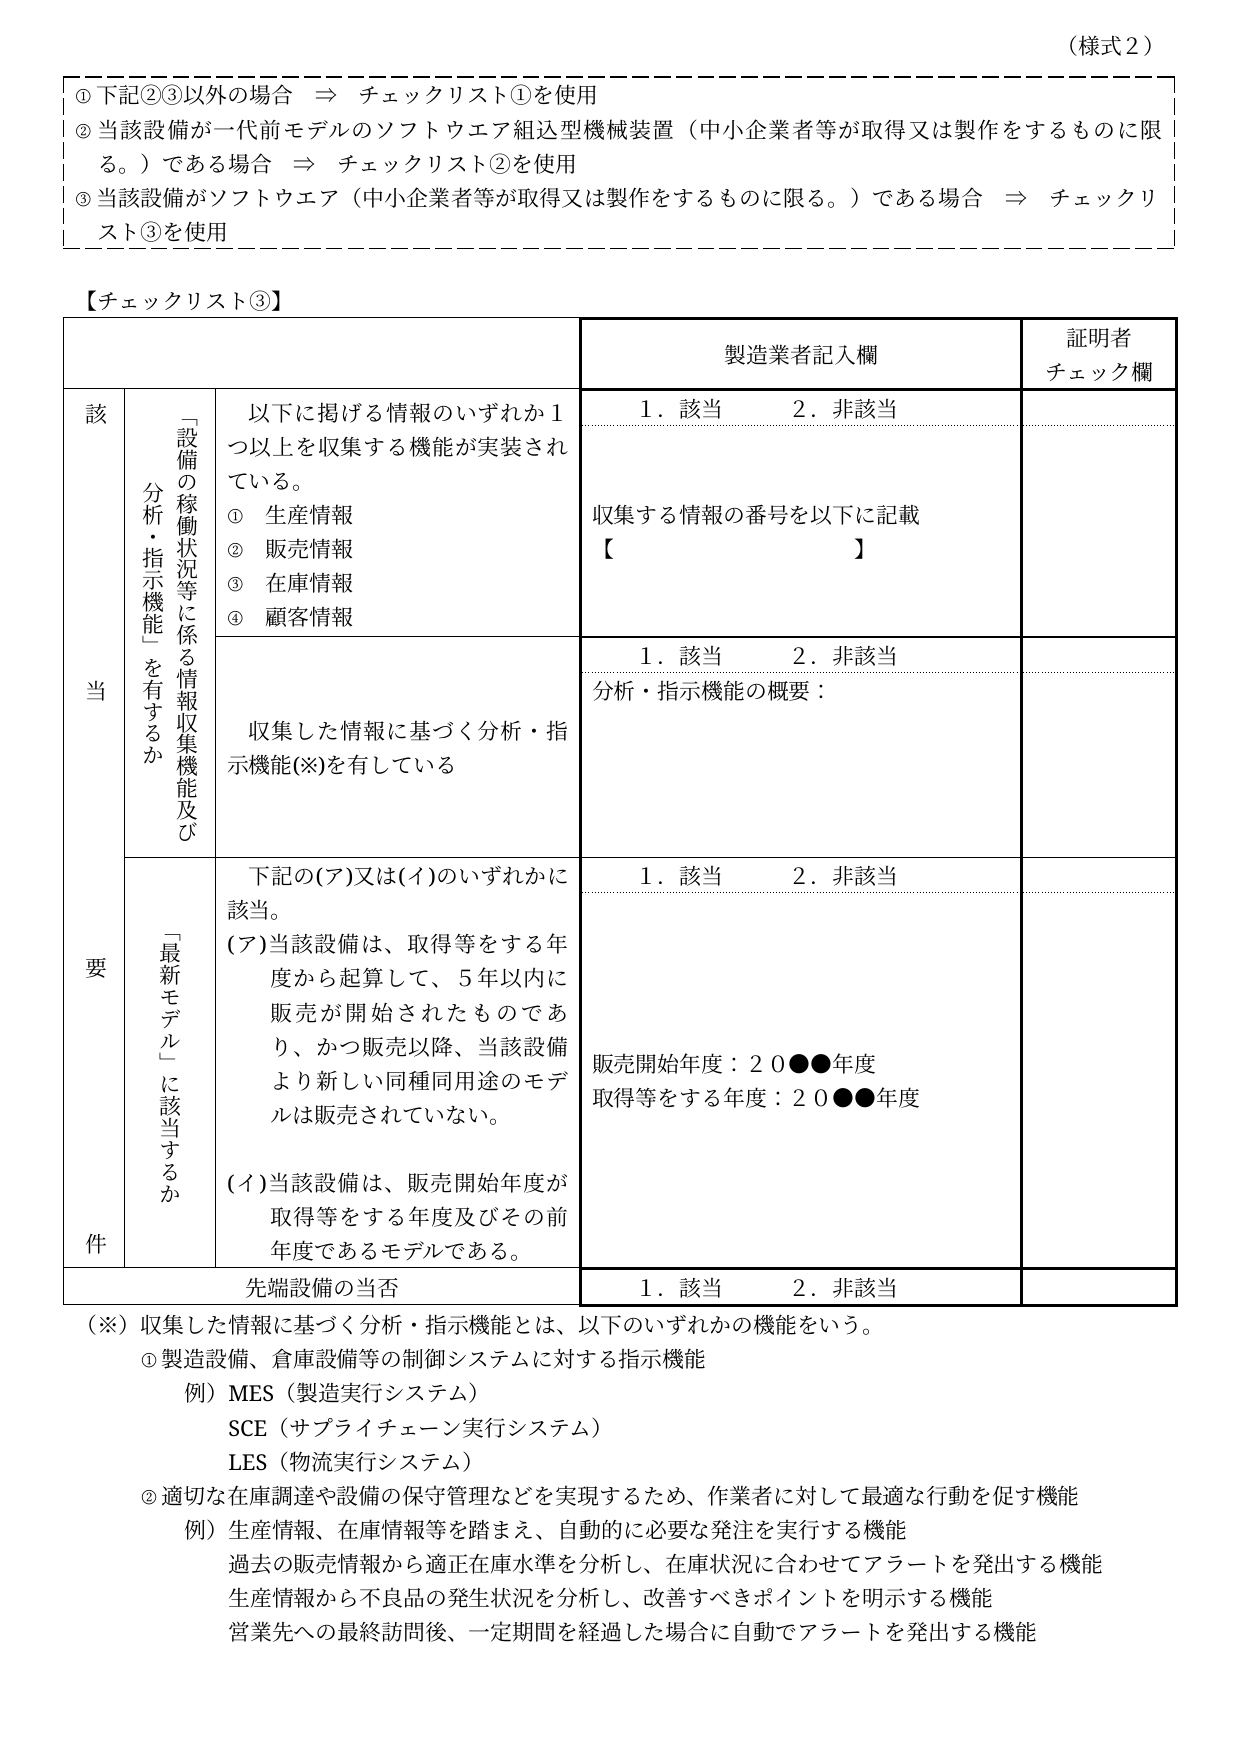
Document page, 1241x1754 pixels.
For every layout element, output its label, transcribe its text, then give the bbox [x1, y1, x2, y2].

text ①製造設備、倉庫設備等の制御システムに対する指示機能 [75, 1341, 1165, 1375]
table_cell １．該当 ２．非該当 [582, 1270, 1020, 1304]
table_header [64, 318, 579, 388]
table_cell [1023, 638, 1175, 672]
table_cell 下記の(ア)又は(イ)のいずれかに該当。 (ア)当該設備は、取得等をする年度から起算して、５年以内に販売が開始されたものであり、かつ販売以降、当該設備より新しい同種同用途のモデルは販売されていない。 (イ)当該設備は、販売開始年度が取得等をする年度及びその前年度であるモデルである。 [216, 858, 579, 1267]
table_cell 先端設備の当否 [64, 1268, 579, 1304]
table_cell [1023, 391, 1175, 425]
text 生産情報から不良品の発生状況を分析し、改善すべきポイントを明示する機能 [75, 1580, 1165, 1614]
text 【チェックリスト③】 [75, 283, 1165, 317]
table_cell 「設備の稼働状況等に係る情報収集機能及び 分析・指示機能」を有するか [125, 389, 215, 857]
table_cell 以下に掲げる情報のいずれか１つ以上を収集する機能が実装されている。 ① 生産情報 ② 販売情報 ③ 在庫情報 ④ 顧客情報 [216, 389, 579, 636]
text LES（物流実行システム） [75, 1443, 1165, 1478]
text 例）生産情報、在庫情報等を踏まえ、自動的に必要な発注を実行する機能 [75, 1512, 1165, 1546]
text 営業先への最終訪問後、一定期間を経過した場合に自動でアラートを発出する機能 [75, 1614, 1165, 1648]
table_cell [1023, 425, 1175, 636]
table_cell 販売開始年度：２０●●年度 取得等をする年度：２０●●年度 [582, 892, 1020, 1267]
table_cell 「最新モデル」に該当するか [125, 858, 215, 1267]
text 例）MES（製造実行システム） [75, 1375, 1165, 1409]
text ②適切な在庫調達や設備の保守管理などを実現するため、作業者に対して最適な行動を促す機能 [75, 1478, 1165, 1512]
table_header ①下記②③以外の場合 ⇒ チェックリスト①を使用 ②当該設備が一代前モデルのソフトウエア組込型機械装置（中小企業者等が取得又は製作をするものに限る。）である場合 ⇒ チェックリスト②を使用 ③当該設備がソフトウエア（中小企業者等が取得又は製作をするものに限る。）である場合 ⇒ チェックリスト③を使用 [64, 76, 1175, 248]
table_cell 分析・指示機能の概要： [582, 672, 1020, 857]
table_header 証明者 チェック欄 [1023, 320, 1175, 388]
table_cell 該当要件 [64, 389, 124, 1267]
table_cell 収集した情報に基づく分析・指示機能(※)を有している [216, 637, 579, 857]
table_cell [1023, 892, 1175, 1267]
table_cell １．該当 ２．非該当 [582, 391, 1020, 425]
table_header 製造業者記入欄 [582, 320, 1020, 388]
table_cell [1023, 1270, 1175, 1304]
text 過去の販売情報から適正在庫水準を分析し、在庫状況に合わせてアラートを発出する機能 [75, 1546, 1165, 1580]
table_cell [1023, 672, 1175, 857]
table_cell 収集する情報の番号を以下に記載 【 】 [582, 425, 1020, 636]
text SCE（サプライチェーン実行システム） [75, 1409, 1165, 1443]
table_cell １．該当 ２．非該当 [582, 858, 1020, 892]
table_cell [1023, 858, 1175, 892]
text （※）収集した情報に基づく分析・指示機能とは、以下のいずれかの機能をいう。 [75, 1307, 1165, 1341]
table_cell １．該当 ２．非該当 [582, 638, 1020, 672]
